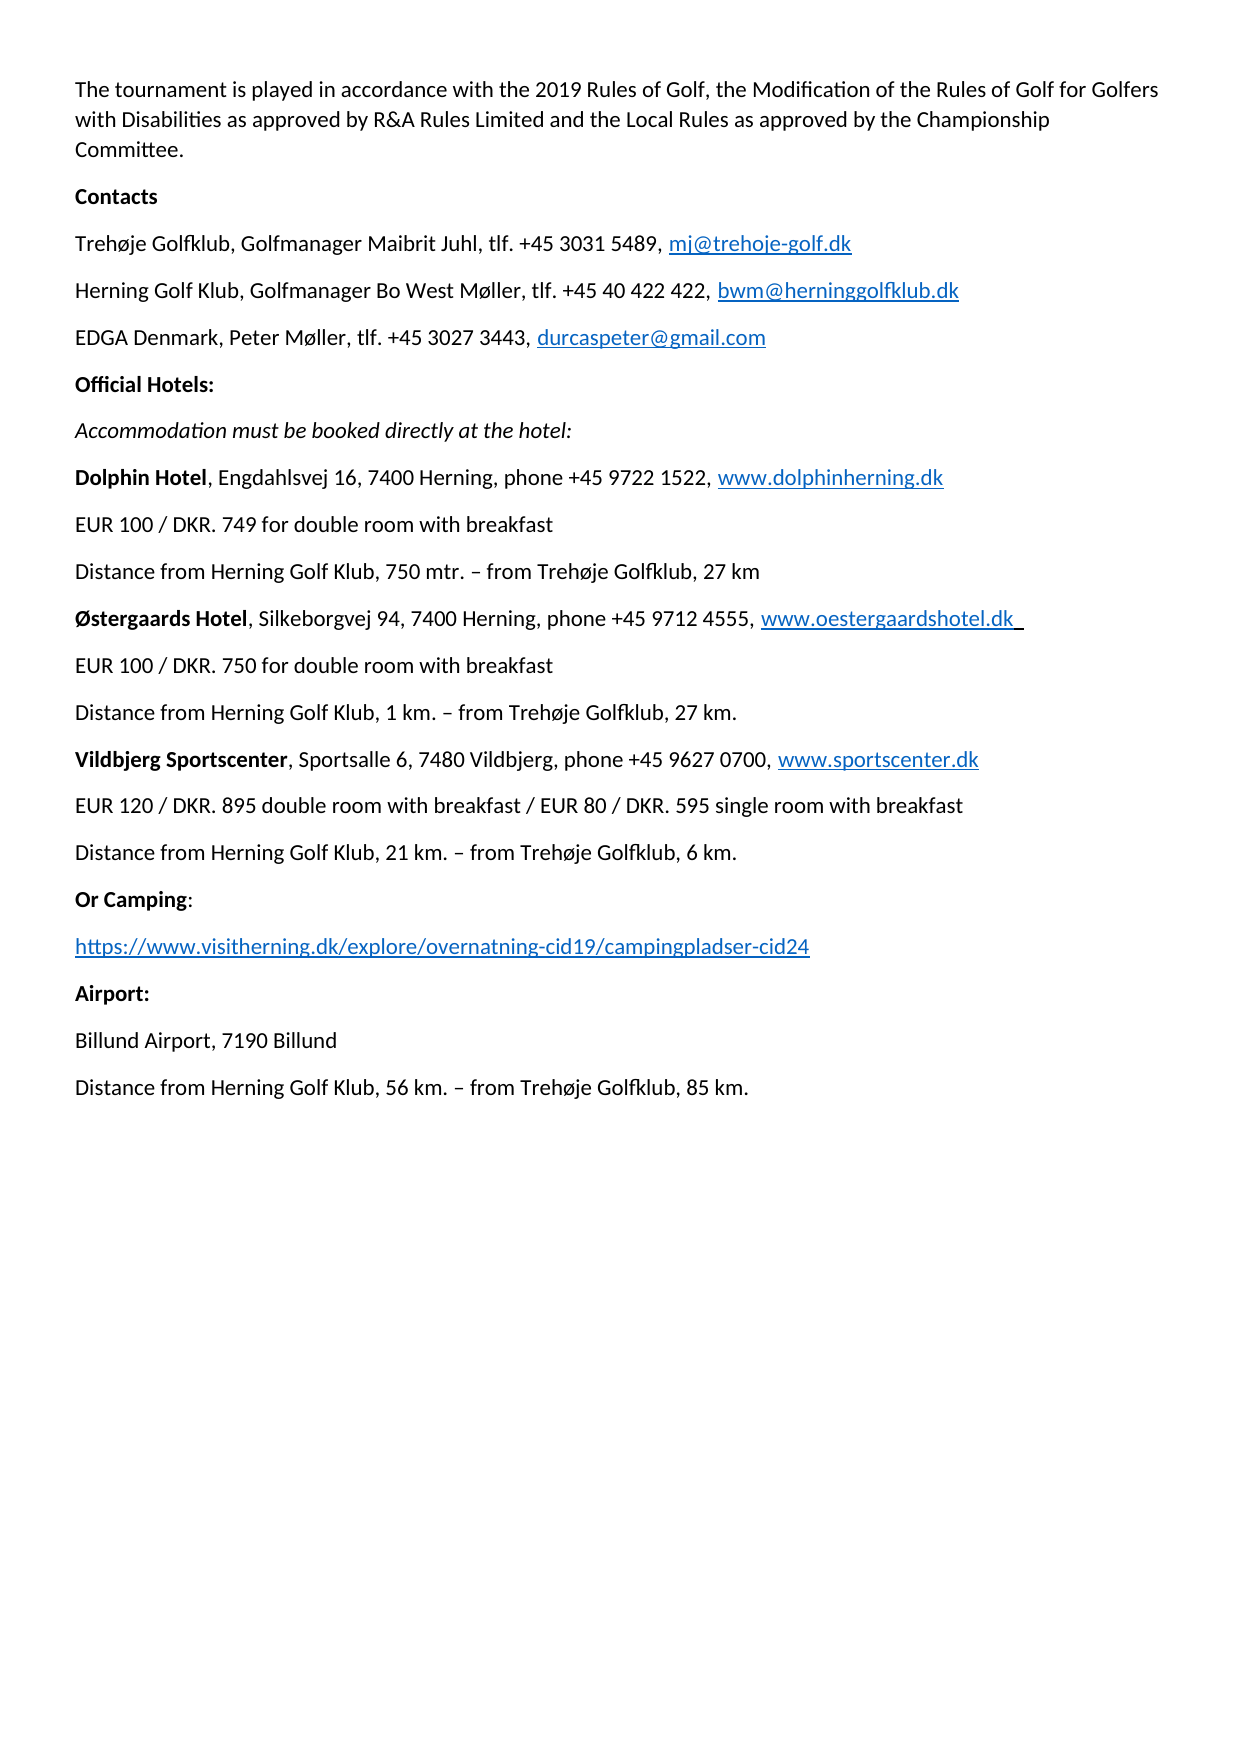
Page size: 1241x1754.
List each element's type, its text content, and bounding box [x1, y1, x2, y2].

text Contacts [75, 182, 1165, 210]
text Official Hotels: [75, 370, 1165, 398]
text Østergaards Hotel, Silkeborgvej 94, 7400 Herning, phone +45 9712 4555, www.oestergaardshotel.dk [75, 604, 1165, 632]
text EUR 100 / DKR. 750 for double room with breakfast [75, 651, 1165, 679]
text Vildbjerg Sportscenter, Sportsalle 6, 7480 Vildbjerg, phone +45 9627 0700, www.sportscenter.dk [75, 745, 1165, 773]
text Or Camping: [75, 885, 1165, 913]
text EUR 120 / DKR. 895 double room with breakfast / EUR 80 / DKR. 595 single room with breakfast [75, 792, 1165, 820]
text Distance from Herning Golf Klub, 750 mtr. – from Trehøje Golfklub, 27 km [75, 557, 1165, 585]
text EUR 100 / DKR. 749 for double room with breakfast [75, 510, 1165, 538]
text EDGA Denmark, Peter Møller, tlf. +45 3027 3443, durcaspeter@gmail.com [75, 323, 1165, 351]
text Accommodation must be booked directly at the hotel: [75, 417, 1165, 445]
text Billund Airport, 7190 Billund [75, 1026, 1165, 1054]
text The tournament is played in accordance with the 2019 Rules of Golf, the Modification of the Rules of Golf for Golfers with Disabilities as approved by R&A Rules Limited and the Local Rules as approved by the Championship Committee. [75, 75, 1165, 163]
text Distance from Herning Golf Klub, 21 km. – from Trehøje Golfklub, 6 km. [75, 838, 1165, 867]
text Distance from Herning Golf Klub, 1 km. – from Trehøje Golfklub, 27 km. [75, 698, 1165, 726]
text Distance from Herning Golf Klub, 56 km. – from Trehøje Golfklub, 85 km. [75, 1073, 1165, 1101]
text Dolphin Hotel, Engdahlsvej 16, 7400 Herning, phone +45 9722 1522, www.dolphinherning.dk [75, 463, 1165, 492]
text Herning Golf Klub, Golfmanager Bo West Møller, tlf. +45 40 422 422, bwm@herninggolfklub.dk [75, 276, 1165, 304]
text Trehøje Golfklub, Golfmanager Maibrit Juhl, tlf. +45 3031 5489, mj@trehoje-golf.dk [75, 229, 1165, 257]
text https://www.visitherning.dk/explore/overnatning-cid19/campingpladser-cid24 [75, 932, 1165, 960]
text Airport: [75, 979, 1165, 1007]
